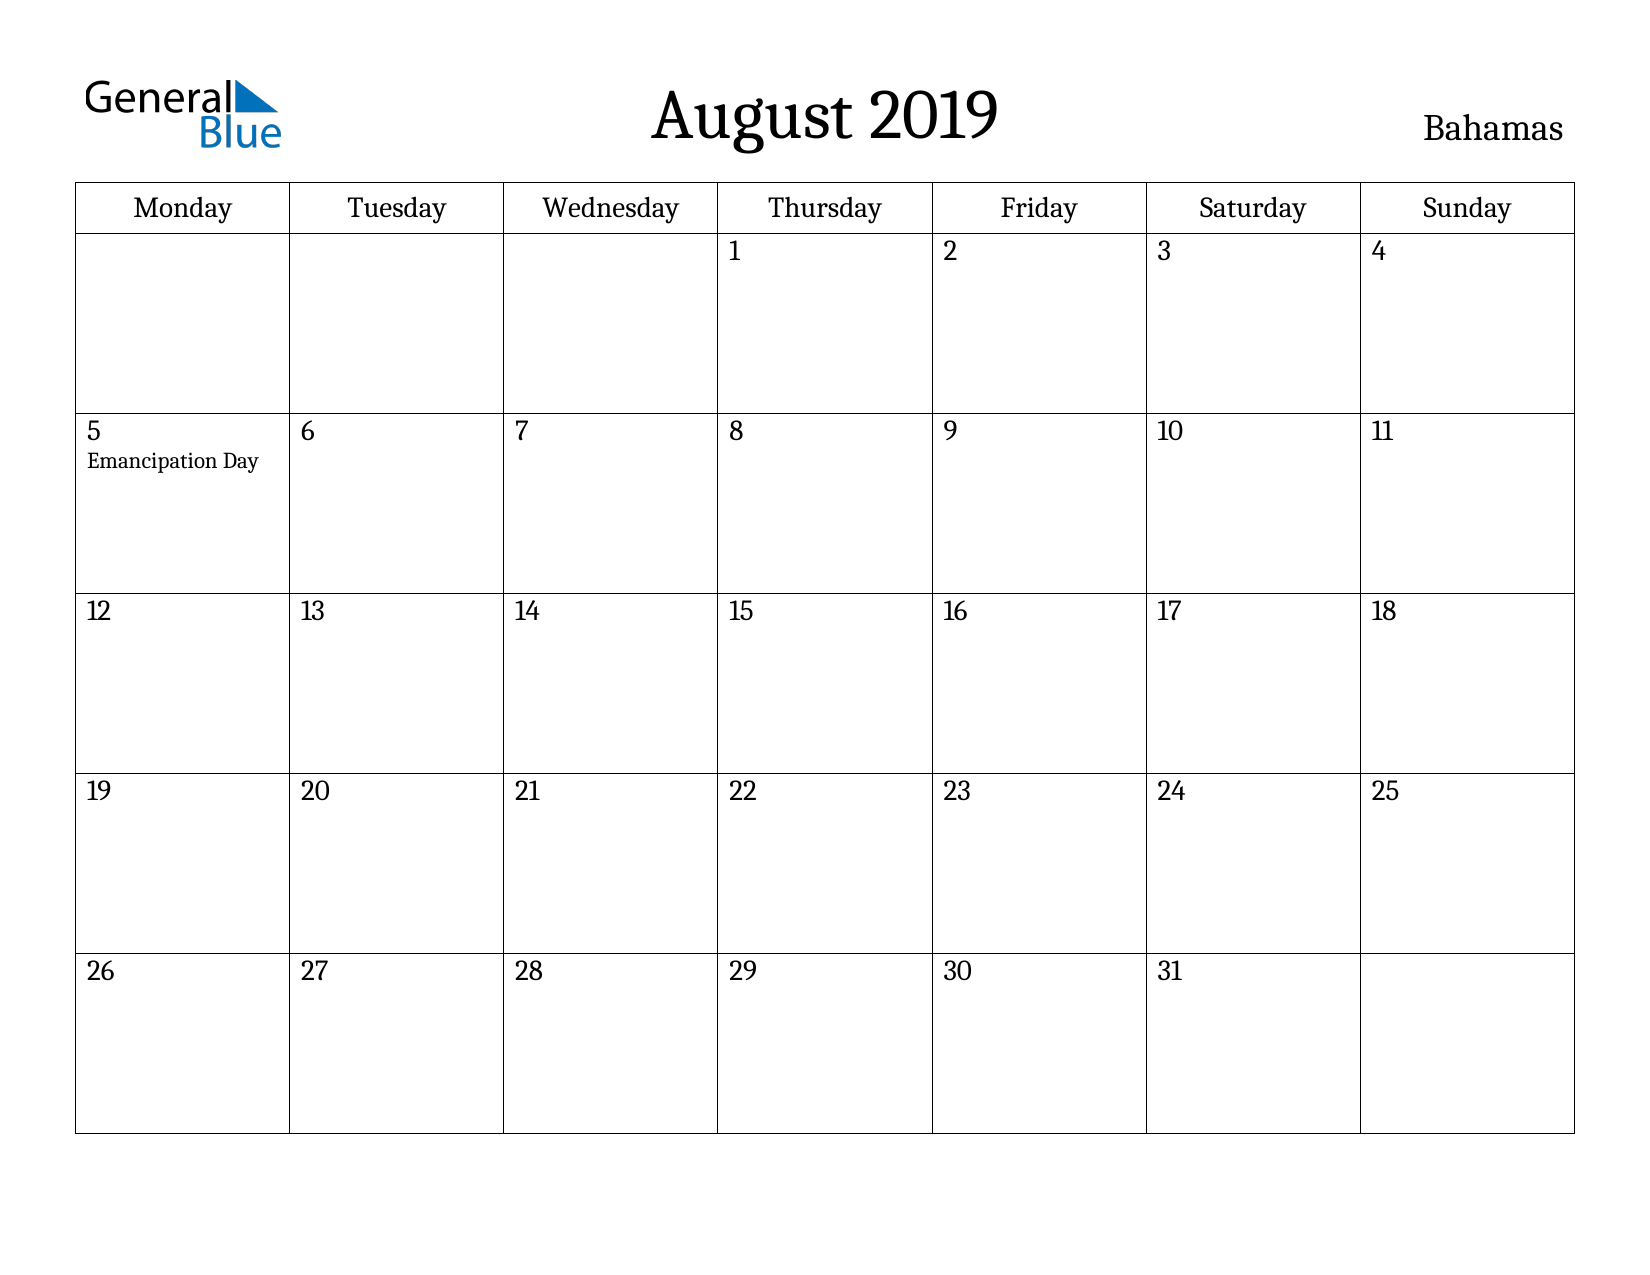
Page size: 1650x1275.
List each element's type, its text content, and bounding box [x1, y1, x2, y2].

table_cell 15 [718, 594, 932, 627]
table_cell [76, 988, 289, 1133]
table_cell 29 [718, 954, 932, 987]
table_cell Tuesday [290, 183, 503, 233]
table_cell [1361, 954, 1574, 987]
table_cell 31 [1147, 954, 1360, 987]
table_cell 23 [933, 774, 1146, 807]
table_cell [504, 267, 717, 413]
table_cell [504, 808, 717, 953]
table_cell 16 [933, 594, 1146, 627]
table_cell [504, 234, 717, 267]
table_cell [1361, 988, 1574, 1133]
table_header [76, 75, 503, 182]
table_cell [718, 448, 932, 593]
table_cell Friday [933, 183, 1146, 233]
table_cell 1 [718, 234, 932, 267]
table_cell 8 [718, 414, 932, 447]
table_cell 14 [504, 594, 717, 627]
table_cell 19 [76, 774, 289, 807]
table_cell [1361, 808, 1574, 953]
table_header August 2019 [504, 75, 1146, 182]
table_cell [290, 988, 503, 1133]
table_cell [933, 808, 1146, 953]
table_cell 24 [1147, 774, 1360, 807]
table_cell [1147, 808, 1360, 953]
table_cell 10 [1147, 414, 1360, 447]
table_cell Thursday [718, 183, 932, 233]
table_cell [718, 267, 932, 413]
table_cell [933, 988, 1146, 1133]
table_cell [504, 627, 717, 773]
table_cell 6 [290, 414, 503, 447]
table_cell [933, 267, 1146, 413]
table_cell 2 [933, 234, 1146, 267]
table_cell 3 [1147, 234, 1360, 267]
table_cell [718, 627, 932, 773]
table_header Bahamas [1146, 75, 1574, 182]
table_cell [76, 808, 289, 953]
table_cell 4 [1361, 234, 1574, 267]
table_cell [290, 627, 503, 773]
table_cell [290, 267, 503, 413]
table_cell [504, 448, 717, 593]
table_cell Monday [76, 183, 289, 233]
table_cell 13 [290, 594, 503, 627]
table_cell 25 [1361, 774, 1574, 807]
table_cell 26 [76, 954, 289, 987]
table_cell Saturday [1147, 183, 1360, 233]
table_cell [504, 988, 717, 1133]
table_cell [76, 627, 289, 773]
table_cell [1361, 627, 1574, 773]
table_cell [1361, 448, 1574, 593]
table_cell 20 [290, 774, 503, 807]
table_cell [1147, 988, 1360, 1133]
table_cell 18 [1361, 594, 1574, 627]
table_cell [76, 234, 289, 267]
table_cell [718, 808, 932, 953]
table_cell [290, 808, 503, 953]
table_cell [1147, 627, 1360, 773]
table_cell 7 [504, 414, 717, 447]
table_cell [76, 267, 289, 413]
table_cell Wednesday [504, 183, 717, 233]
table_cell 12 [76, 594, 289, 627]
table_cell [290, 448, 503, 593]
table_cell [718, 988, 932, 1133]
table_cell 28 [504, 954, 717, 987]
table_cell [1147, 448, 1360, 593]
table_cell [1147, 267, 1360, 413]
table_cell 30 [933, 954, 1146, 987]
picture [86, 80, 281, 148]
table_cell [933, 448, 1146, 593]
table_cell 5 [76, 414, 289, 447]
table_cell [933, 627, 1146, 773]
table_cell [290, 234, 503, 267]
table_cell 9 [933, 414, 1146, 447]
table_cell 17 [1147, 594, 1360, 627]
table_cell 27 [290, 954, 503, 987]
table_cell 22 [718, 774, 932, 807]
table_cell 21 [504, 774, 717, 807]
table_cell Emancipation Day [76, 448, 289, 593]
table_cell 11 [1361, 414, 1574, 447]
table_cell Sunday [1361, 183, 1574, 233]
table_cell [1361, 267, 1574, 413]
